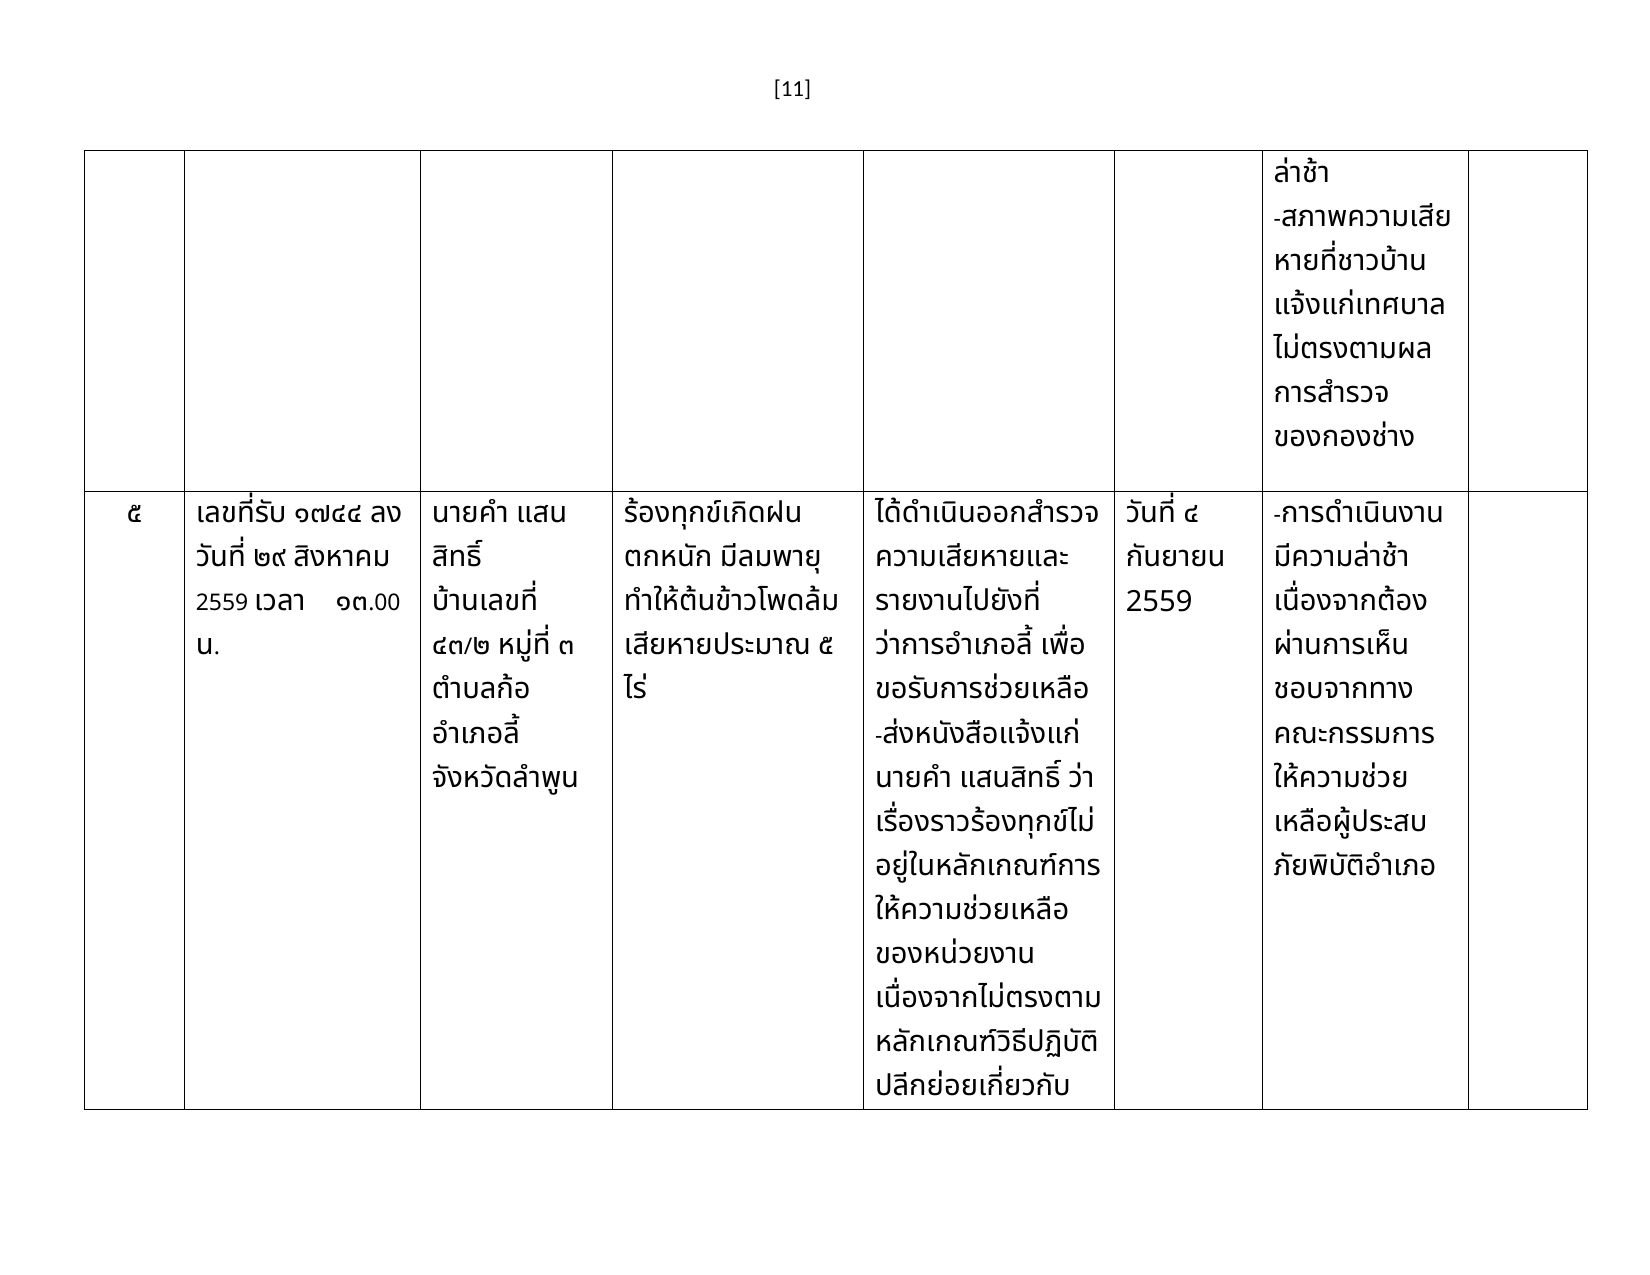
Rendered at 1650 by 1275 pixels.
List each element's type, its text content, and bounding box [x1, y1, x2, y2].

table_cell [185, 492, 420, 1109]
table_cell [864, 492, 1114, 1109]
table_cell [1115, 492, 1262, 1109]
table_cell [613, 151, 863, 491]
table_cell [613, 492, 863, 1109]
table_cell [421, 151, 612, 491]
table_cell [1263, 492, 1468, 1109]
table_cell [864, 151, 1114, 491]
table_cell [1469, 492, 1587, 1109]
table_cell ๕ [85, 492, 184, 1109]
table_cell [1469, 151, 1587, 491]
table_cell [1263, 151, 1468, 491]
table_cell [185, 151, 420, 491]
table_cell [421, 492, 612, 1109]
table_cell ๔ [85, 151, 184, 491]
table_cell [1115, 151, 1262, 491]
